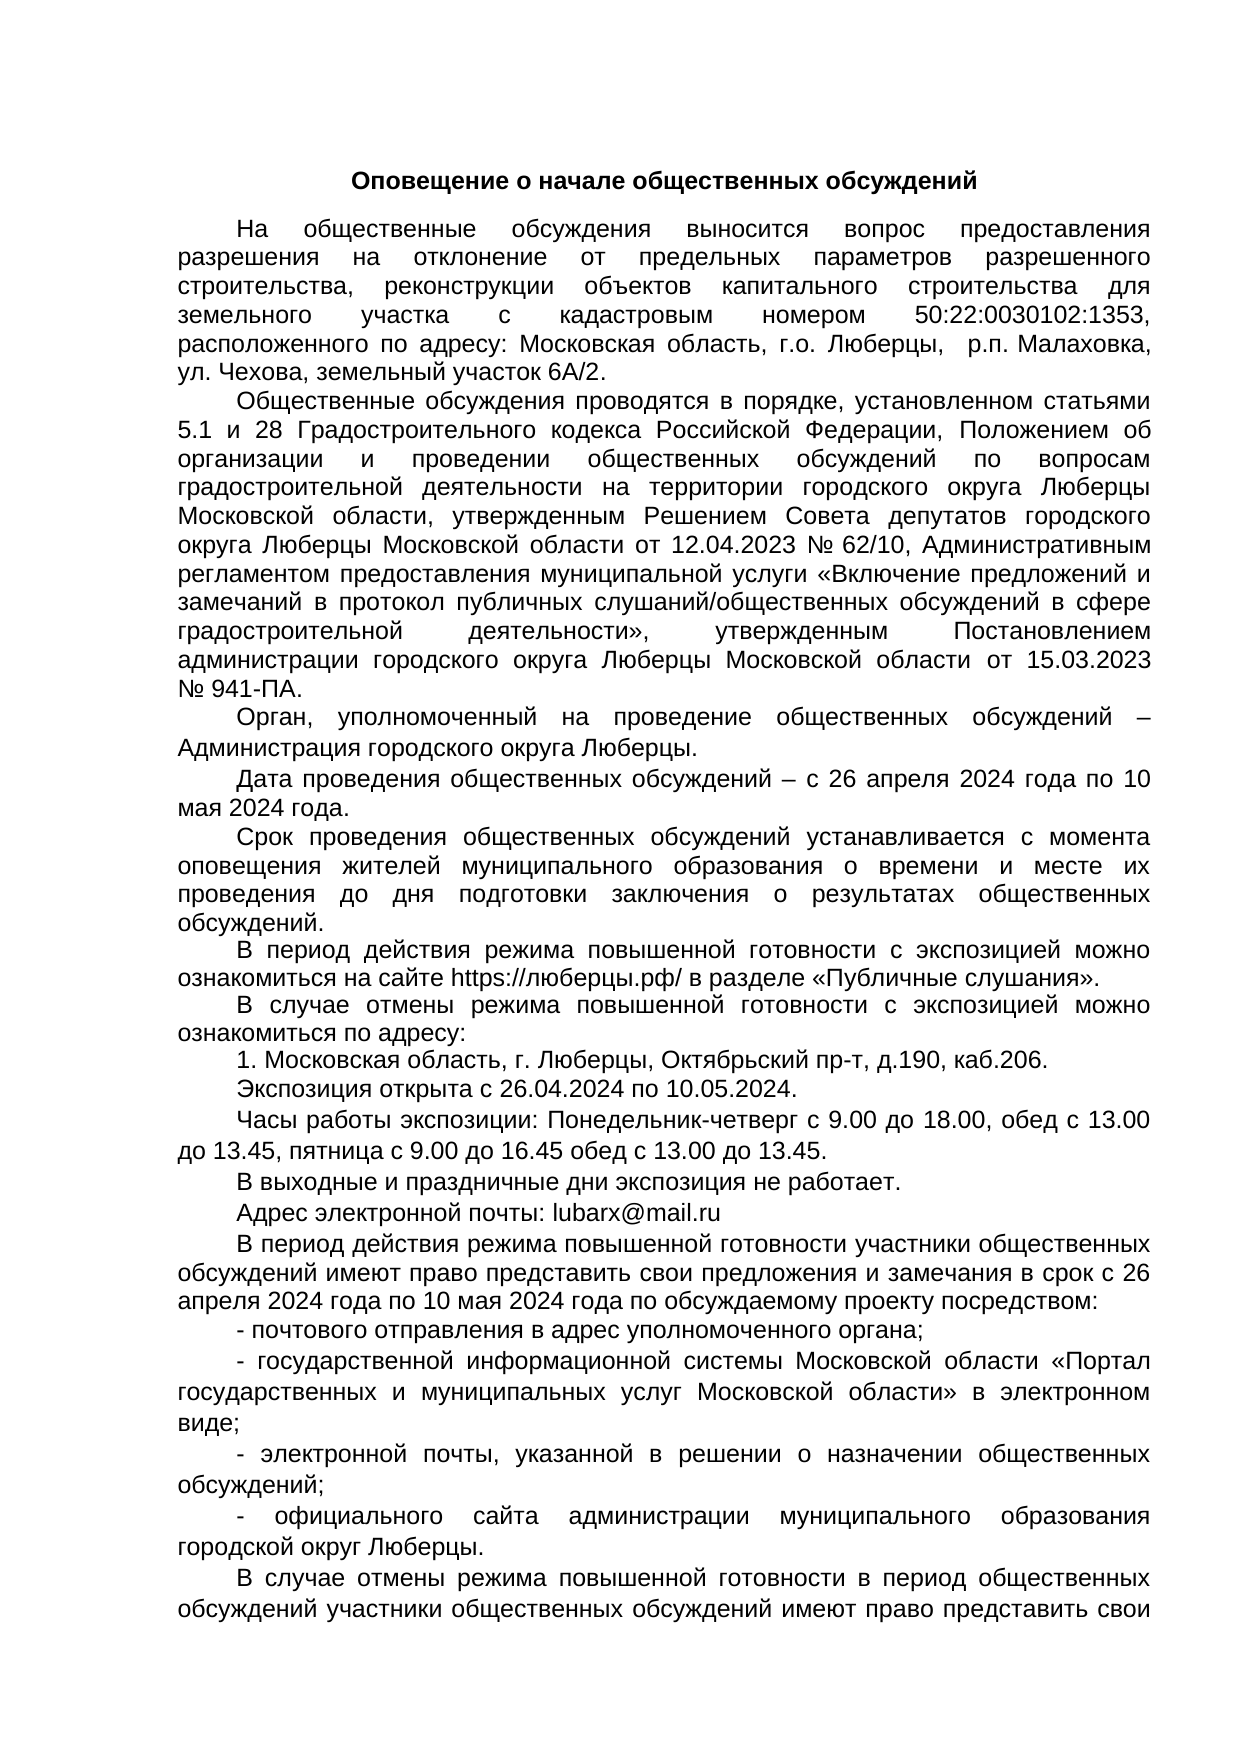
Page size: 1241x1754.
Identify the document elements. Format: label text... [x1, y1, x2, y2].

text - электронной почты, указанной в решении о назначении общественных обсуждений; [177, 1439, 1152, 1499]
text - почтового отправления в адрес уполномоченного органа; [177, 1315, 1152, 1344]
subtitle Срок проведения общественных обсуждений устанавливается с момента оповещения жителей муниципального образования о времени и месте их проведения до дня подготовки заключения о результатах общественных обсуждений. [177, 822, 1152, 937]
subtitle Дата проведения общественных обсуждений – с 26 апреля 2024 года по 10 мая 2024 года. [177, 764, 1152, 822]
text - государственной информационной системы Московской области «Портал государственных и муниципальных услуг Московской области» в электронном виде; [177, 1346, 1152, 1437]
subtitle Общественные обсуждения проводятся в порядке, установленном статьями 5.1 и 28 Градостроительного кодекса Российской Федерации, Положением об организации и проведении общественных обсуждений по вопросам градостроительной деятельности на территории городского округа Люберцы Московской области, утвержденным Решением Совета депутатов городского округа Люберцы Московской области от 12.04.2023 № 62/10, Административным регламентом предоставления муниципальной услуги «Включение предложений и замечаний в протокол публичных слушаний/общественных обсуждений в сфере градостроительной деятельности», утвержденным Постановлением администрации городского округа Люберцы Московской области от 15.03.2023 № 941-ПА. [177, 386, 1152, 702]
text Оповещение о начале общественных обсуждений [177, 166, 1152, 194]
text В случае отмены режима повышенной готовности с экспозицией можно ознакомиться по адресу: [177, 992, 1152, 1046]
text В период действия режима повышенной готовности с экспозицией можно ознакомиться на сайте https://люберцы.рф/ в разделе «Публичные слушания». [177, 937, 1152, 992]
subtitle На общественные обсуждения выносится вопрос предоставления разрешения на отклонение от предельных параметров разрешенного строительства, реконструкции объектов капитального строительства для земельного участка с кадастровым номером 50:22:0030102:1353, расположенного по адресу: Московская область, г.о. Люберцы, р.п. Малаховка, ул. Чехова, земельный участок 6А/2. [177, 213, 1152, 386]
text 1. Московская область, г. Люберцы, Октябрьский пр-т, д.190, каб.206. [177, 1046, 1152, 1073]
text Орган, уполномоченный на проведение общественных обсуждений – Администрация городского округа Люберцы. [177, 702, 1152, 762]
text Адрес электронной почты: lubarx@mail.ru [177, 1198, 1152, 1226]
text - официального сайта администрации муниципального образования городской округ Люберцы. [177, 1501, 1152, 1561]
text Часы работы экспозиции: Понедельник-четверг с 9.00 до 18.00, обед с 13.00 до 13.45, пятница с 9.00 до 16.45 обед с 13.00 до 13.45. [177, 1104, 1152, 1164]
subtitle В период действия режима повышенной готовности участники общественных обсуждений имеют право представить свои предложения и замечания в срок с 26 апреля 2024 года по 10 мая 2024 года по обсуждаемому проекту посредством: [177, 1229, 1152, 1315]
text В выходные и праздничные дни экспозиция не работает. [177, 1167, 1152, 1195]
text Экспозиция открыта с 26.04.2024 по 10.05.2024. [177, 1073, 1152, 1102]
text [177, 1563, 1152, 1623]
